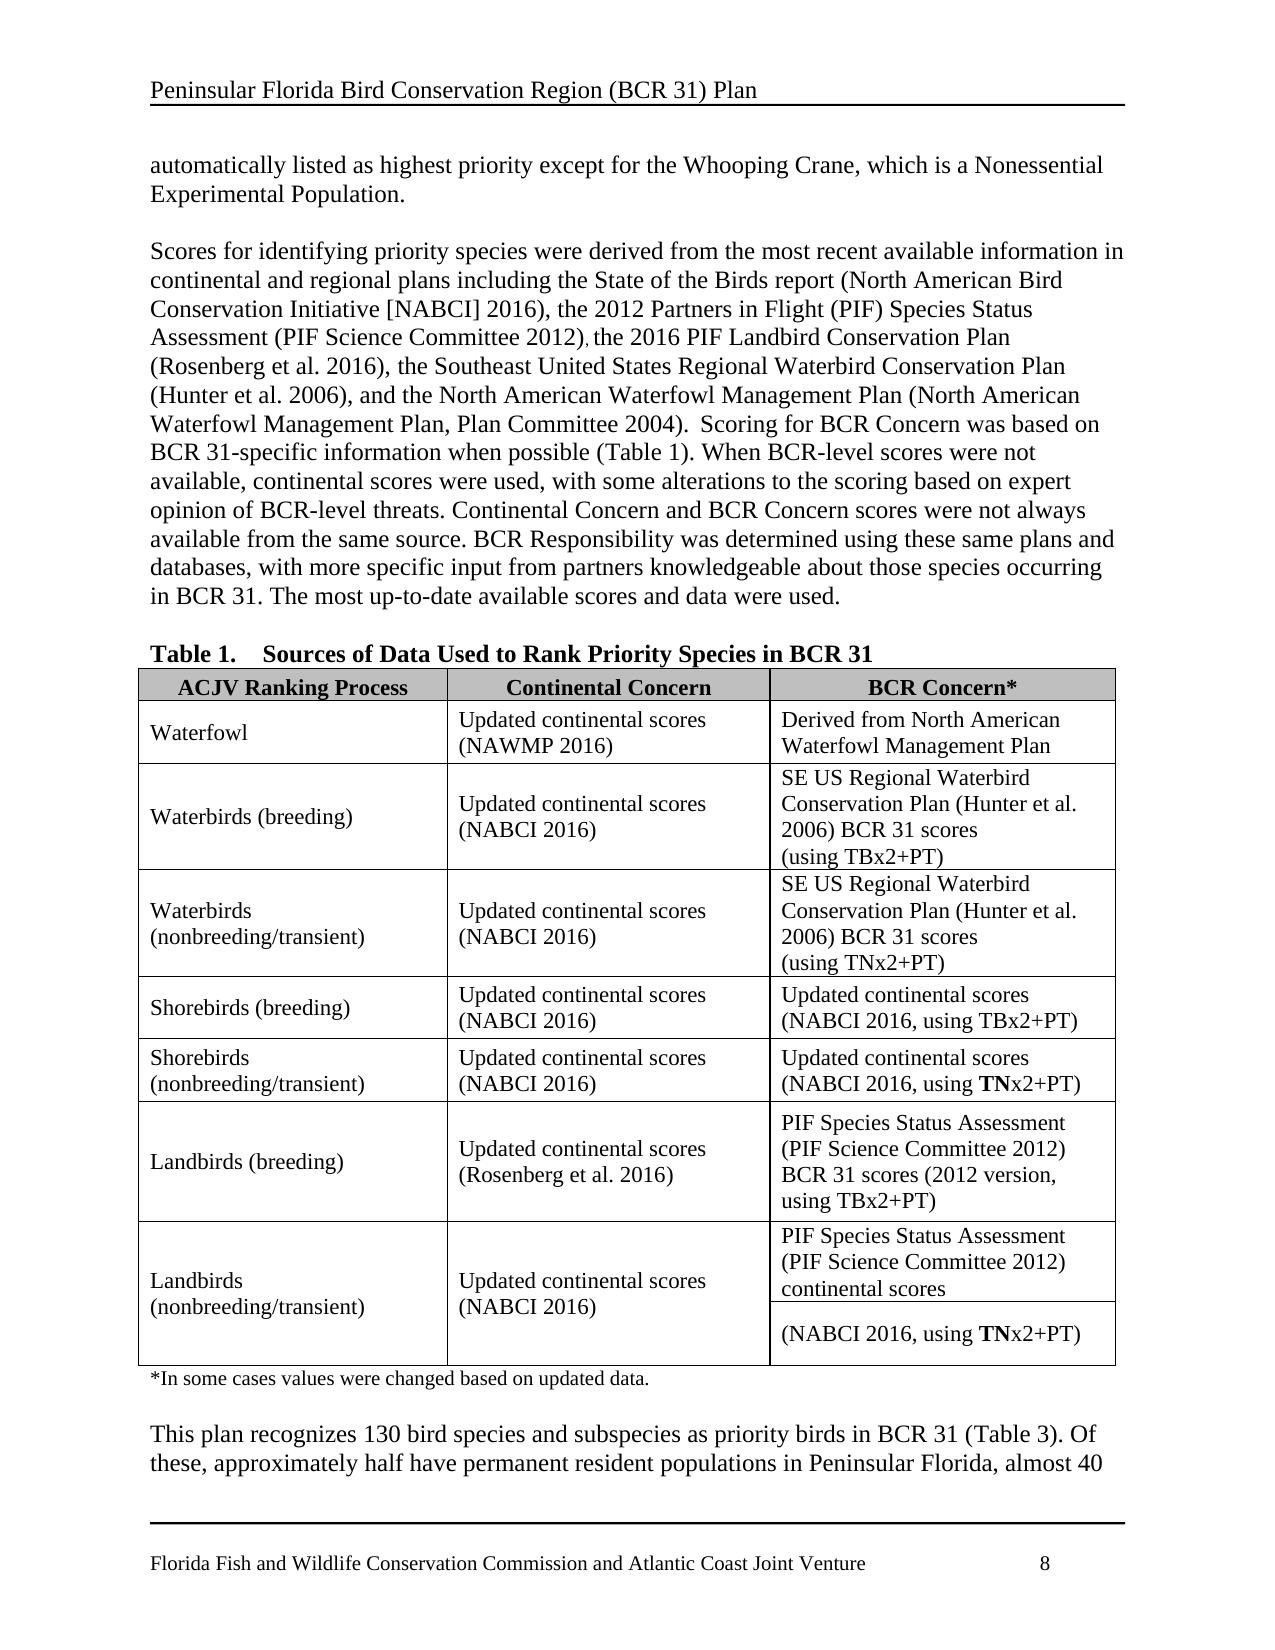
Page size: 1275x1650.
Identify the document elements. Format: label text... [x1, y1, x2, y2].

table_cell Updated continental scores (NABCI 2016) [448, 870, 769, 976]
table_header BCR Concern* [771, 669, 1115, 700]
table_cell Landbirds (breeding) [139, 1102, 447, 1221]
table_cell Shorebirds (nonbreeding/transient) [139, 1039, 447, 1101]
table_cell Updated continental scores (NABCI 2016, using TNx2+PT) [771, 1039, 1115, 1101]
text Scores for identifying priority species were derived from the most recent available information in continental and regional plans including the State of the Birds report (North American Bird Conservation Initiative [NABCI] 2016), the 2012 Partners in Flight (PIF) Species Status Assessment (PIF Science Committee 2012), the 2016 PIF Landbird Conservation Plan (Rosenberg et al. 2016), the Southeast United States Regional Waterbird Conservation Plan (Hunter et al. 2006), and the North American Waterfowl Management Plan (North American Waterfowl Management Plan, Plan Committee 2004). Scoring for BCR Concern was based on BCR 31-specific information when possible (Table 1). When BCR-level scores were not available, continental scores were used, with some alterations to the scoring based on expert opinion of BCR-level threats. Continental Concern and BCR Concern scores were not always available from the same source. BCR Responsibility was determined using these same plans and databases, with more specific input from partners knowledgeable about those species occurring in BCR 31. The most up-to-date available scores and data were used. [150, 236, 1125, 610]
text *In some cases values were changed based on updated data. [150, 1366, 1125, 1390]
table_cell SE US Regional Waterbird Conservation Plan (Hunter et al. 2006) BCR 31 scores (using TBx2+PT) [771, 764, 1115, 869]
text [150, 150, 1125, 207]
table_cell SE US Regional Waterbird Conservation Plan (Hunter et al. 2006) BCR 31 scores (using TNx2+PT) [771, 870, 1115, 976]
table_cell Shorebirds (breeding) [139, 977, 447, 1038]
table_cell Updated continental scores (Rosenberg et al. 2016) [448, 1102, 769, 1221]
table_cell Updated continental scores (NAWMP 2016) [448, 701, 769, 763]
table_cell (NABCI 2016, using TNx2+PT) [771, 1302, 1115, 1365]
table_cell PIF Species Status Assessment (PIF Science Committee 2012) BCR 31 scores (2012 version, using TBx2+PT) [771, 1102, 1115, 1221]
table_cell Waterbirds (breeding) [139, 764, 447, 869]
table_cell Waterfowl [139, 701, 447, 763]
table_cell Updated continental scores (NABCI 2016) [448, 1222, 769, 1365]
table_cell Updated continental scores (NABCI 2016) [448, 764, 769, 869]
table_cell Landbirds (nonbreeding/transient) [139, 1222, 447, 1365]
table_cell PIF Species Status Assessment (PIF Science Committee 2012) continental scores [771, 1222, 1115, 1301]
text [150, 1419, 1125, 1476]
table_header Continental Concern [448, 669, 769, 700]
table_cell Updated continental scores (NABCI 2016, using TBx2+PT) [771, 977, 1115, 1038]
table_cell Waterbirds (nonbreeding/transient) [139, 870, 447, 976]
table_cell Updated continental scores (NABCI 2016) [448, 977, 769, 1038]
table_header ACJV Ranking Process [139, 669, 447, 700]
table_cell Derived from North American Waterfowl Management Plan [771, 701, 1115, 763]
table_cell Updated continental scores (NABCI 2016) [448, 1039, 769, 1101]
